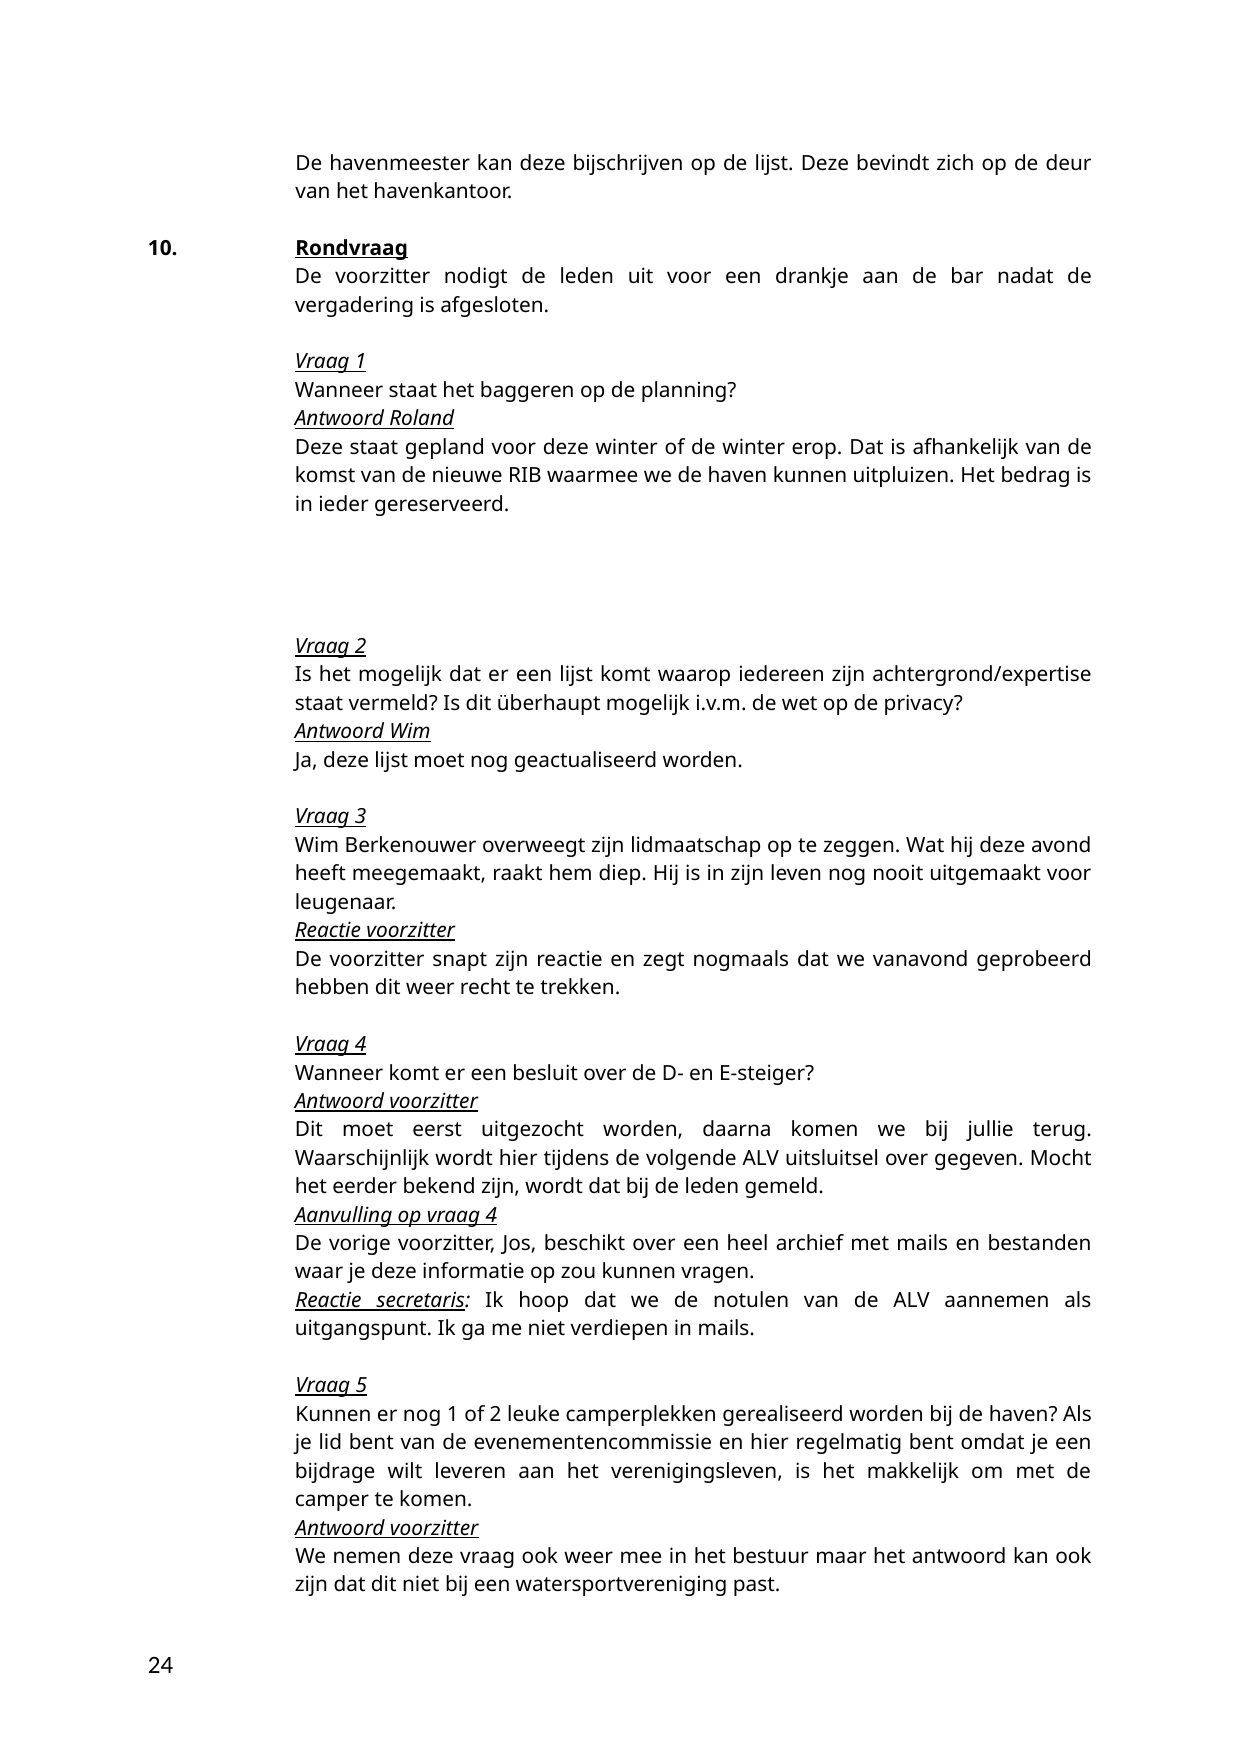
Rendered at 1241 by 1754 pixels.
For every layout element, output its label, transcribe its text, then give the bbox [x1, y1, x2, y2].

text Reactie secretaris: Ik hoop dat we de notulen van de ALV aannemen als uitgangspunt. Ik ga me niet verdiepen in mails. [294, 1285, 1093, 1342]
text 10. Rondvraag [148, 233, 1093, 261]
text Vraag 3 [294, 802, 1093, 830]
text Deze staat gepland voor deze winter of de winter erop. Dat is afhankelijk van de komst van de nieuwe RIB waarmee we de haven kunnen uitpluizen. Het bedrag is in ieder gereserveerd. [294, 432, 1093, 517]
text De havenmeester kan deze bijschrijven op de lijst. Deze bevindt zich op de deur van het havenkantoor. [295, 148, 1093, 204]
text Antwoord Wim [294, 716, 1093, 745]
text Wim Berkenouwer overweegt zijn lidmaatschap op te zeggen. Wat hij deze avond heeft meegemaakt, raakt hem diep. Hij is in zijn leven nog nooit uitgemaakt voor leugenaar. [294, 830, 1093, 915]
text Vraag 2 [294, 631, 1093, 659]
text Wanneer komt er een besluit over de D- en E-steiger? [294, 1058, 1093, 1086]
text Aanvulling op vraag 4 [294, 1200, 1093, 1228]
text De vorige voorzitter, Jos, beschikt over een heel archief met mails en bestanden waar je deze informatie op zou kunnen vragen. [294, 1228, 1093, 1285]
text Wanneer staat het baggeren op de planning? [294, 375, 1093, 403]
text Kunnen er nog 1 of 2 leuke camperplekken gerealiseerd worden bij de haven? Als je lid bent van de evenementencommissie en hier regelmatig bent omdat je een bijdrage wilt leveren aan het verenigingsleven, is het makkelijk om met de camper te komen. [294, 1399, 1093, 1513]
text Vraag 4 [294, 1029, 1093, 1058]
text Reactie voorzitter [294, 915, 1093, 944]
text De voorzitter nodigt de leden uit voor een drankje aan de bar nadat de vergadering is afgesloten. [294, 261, 1093, 318]
text Antwoord Roland [294, 403, 1093, 432]
text Antwoord voorzitter [294, 1513, 1093, 1541]
text Antwoord voorzitter [294, 1086, 1093, 1114]
text Dit moet eerst uitgezocht worden, daarna komen we bij jullie terug. Waarschijnlijk wordt hier tijdens de volgende ALV uitsluitsel over gegeven. Mocht het eerder bekend zijn, wordt dat bij de leden gemeld. [294, 1114, 1093, 1200]
text Vraag 1 [294, 347, 1093, 375]
text De voorzitter snapt zijn reactie en zegt nogmaals dat we vanavond geprobeerd hebben dit weer recht te trekken. [294, 944, 1093, 1001]
text We nemen deze vraag ook weer mee in het bestuur maar het antwoord kan ook zijn dat dit niet bij een watersportvereniging past. [294, 1541, 1093, 1598]
text Is het mogelijk dat er een lijst komt waarop iedereen zijn achtergrond/expertise staat vermeld? Is dit überhaupt mogelijk i.v.m. de wet op de privacy? [294, 659, 1093, 716]
text Vraag 5 [294, 1370, 1093, 1399]
text Ja, deze lijst moet nog geactualiseerd worden. [294, 745, 1093, 773]
